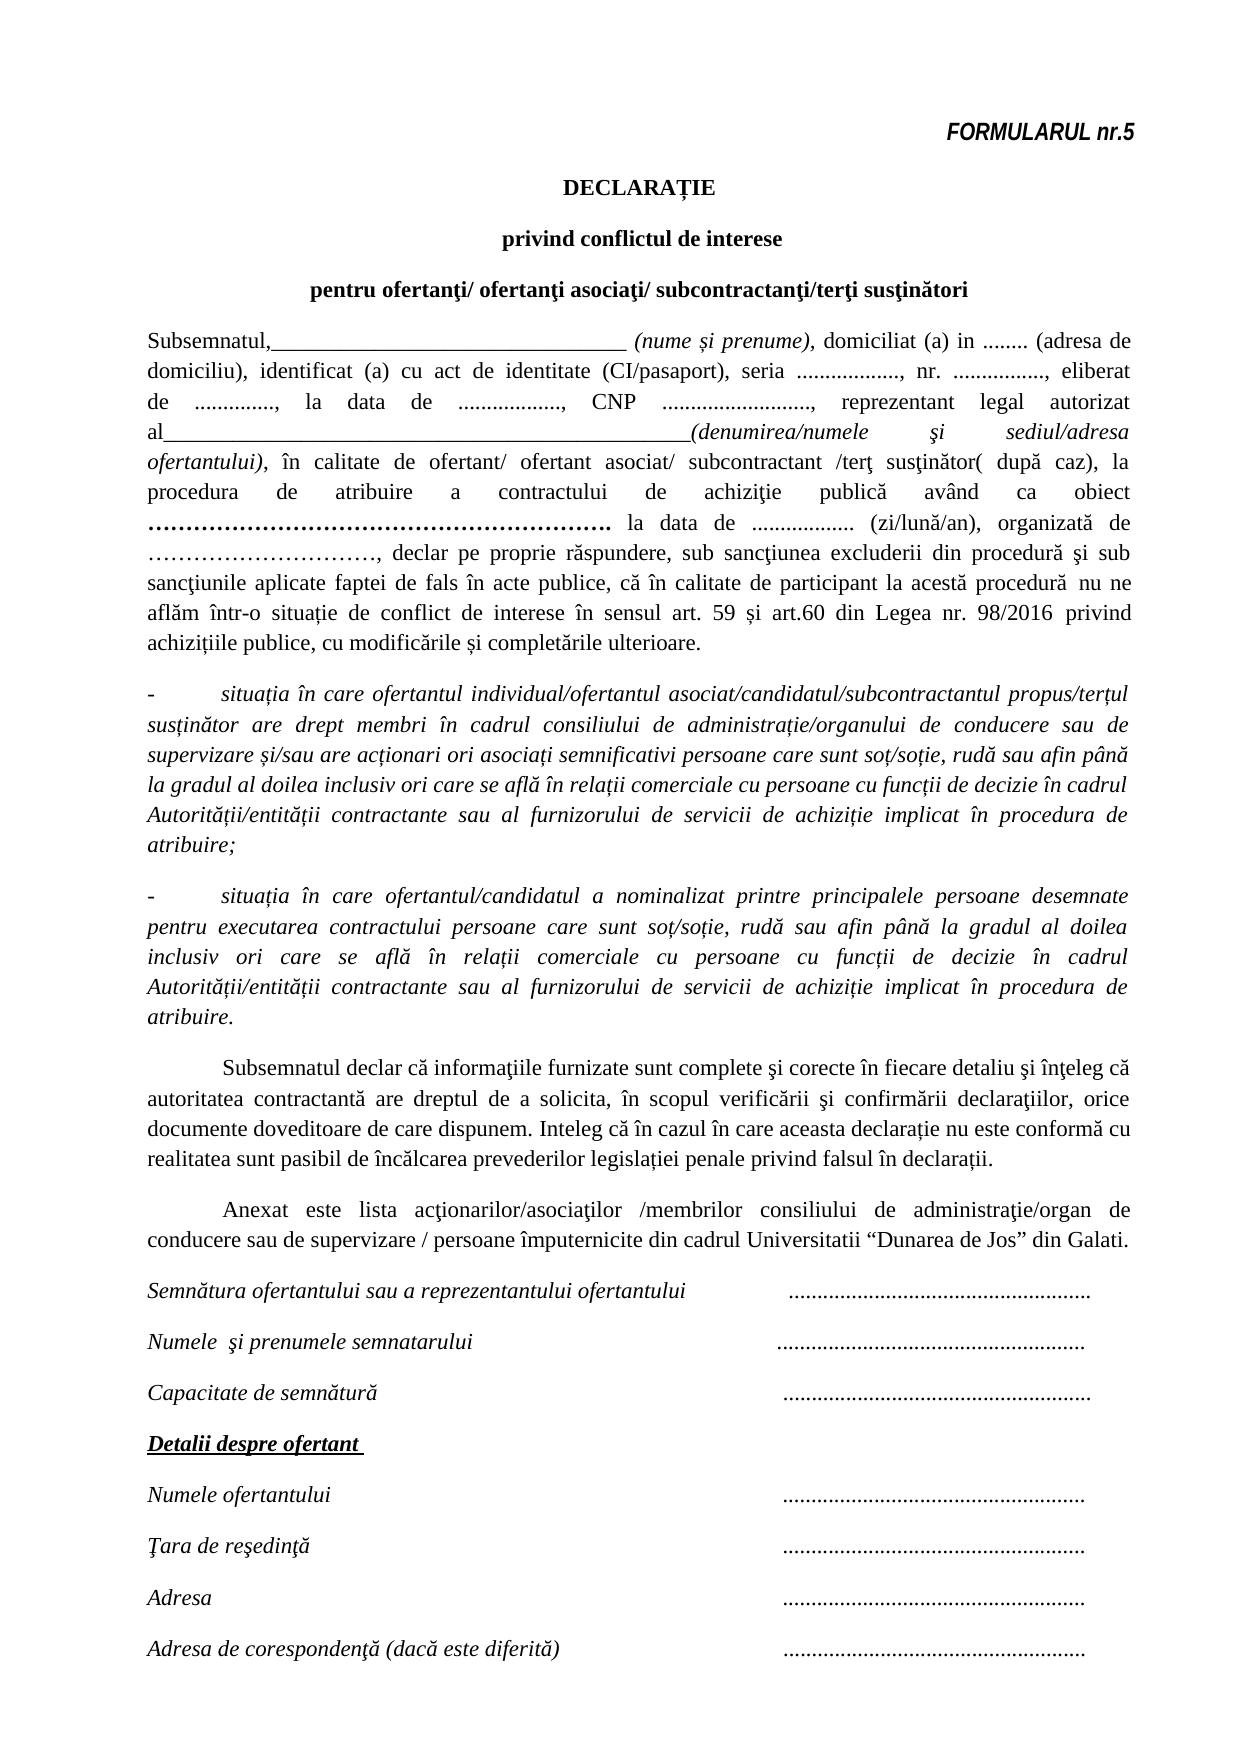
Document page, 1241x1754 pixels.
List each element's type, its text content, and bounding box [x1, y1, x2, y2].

text Capacitate de semnătură ...................................................... [147, 1379, 1137, 1406]
text Subsemnatul,_______________________________ (nume și prenume), domiciliat (a) in ........ (adresa de domiciliu), identificat (a) cu act de identitate (CI/pasaport), seria .................., nr. ................, eliberat de .............., la data de .................., CNP .........................., reprezentant legal autorizat al______________________________________________(denumirea/numele şi sediul/adresa ofertantului), în calitate de ofertant/ ofertant asociat/ subcontractant /terţ susţinător( după caz), la procedura de atribuire a contractului de achiziţie publică având ca obiect ……………………………………………………. la data de .................. (zi/lună/an), organizată de …………………………, declar pe proprie răspundere, sub sancţiunea excluderii din procedură şi sub sancţiunile aplicate faptei de fals în acte publice, că în calitate de participant la acestă procedură nu ne aflăm într-o situație de conflict de interese în sensul art. 59 și art.60 din Legea nr. 98/2016 privind achizițiile publice, cu modificările și completările ulterioare. [147, 327, 1132, 656]
text Adresa ..................................................... [147, 1583, 1137, 1610]
text Ţara de reşedinţă ..................................................... [147, 1532, 1137, 1559]
text Detalii despre ofertant [147, 1430, 1137, 1457]
text DECLARAȚIE [147, 174, 1132, 201]
text Anexat este lista acţionarilor/asociaţilor /membrilor consiliului de administraţie/organ de conducere sau de supervizare / persoane împuternicite din cadrul Universitatii “Dunarea de Jos” din Galati. [147, 1196, 1132, 1253]
text Subsemnatul declar că informaţiile furnizate sunt complete şi corecte în fiecare detaliu şi înţeleg că autoritatea contractantă are dreptul de a solicita, în scopul verificării şi confirmării declaraţiilor, orice documente doveditoare de care dispunem. Inteleg că în cazul în care aceasta declarație nu este conformă cu realitatea sunt pasibil de încălcarea prevederilor legislației penale privind falsul în declarații. [147, 1054, 1132, 1171]
text pentru ofertanţi/ ofertanţi asociaţi/ subcontractanţi/terţi susţinători [147, 276, 1132, 303]
text Numele şi prenumele semnatarului ...................................................... [147, 1328, 1137, 1355]
text Semnătura ofertantului sau a reprezentantului ofertantului ..................................................... [147, 1277, 1137, 1304]
text Adresa de corespondenţă (dacă este diferită) ..................................................... [147, 1634, 1137, 1661]
text - situația în care ofertantul/candidatul a nominalizat printre principalele persoane desemnate pentru executarea contractului persoane care sunt soț/soție, rudă sau afin până la gradul al doilea inclusiv ori care se află în relații comerciale cu persoane cu funcții de decizie în cadrul Autorității/entității contractante sau al furnizorului de servicii de achiziție implicat în procedura de atribuire. [147, 882, 1132, 1030]
text FORMULARUL nr.5 [147, 117, 1137, 146]
text Numele ofertantului ..................................................... [147, 1481, 1137, 1508]
text privind conflictul de interese [147, 225, 1132, 252]
text - situația în care ofertantul individual/ofertantul asociat/candidatul/subcontractantul propus/terțul susținător are drept membri în cadrul consiliului de administrație/organului de conducere sau de supervizare și/sau are acționari ori asociați semnificativi persoane care sunt soț/soție, rudă sau afin până la gradul al doilea inclusiv ori care se află în relații comerciale cu persoane cu funcții de decizie în cadrul Autorității/entității contractante sau al furnizorului de servicii de achiziție implicat în procedura de atribuire; [147, 680, 1132, 858]
